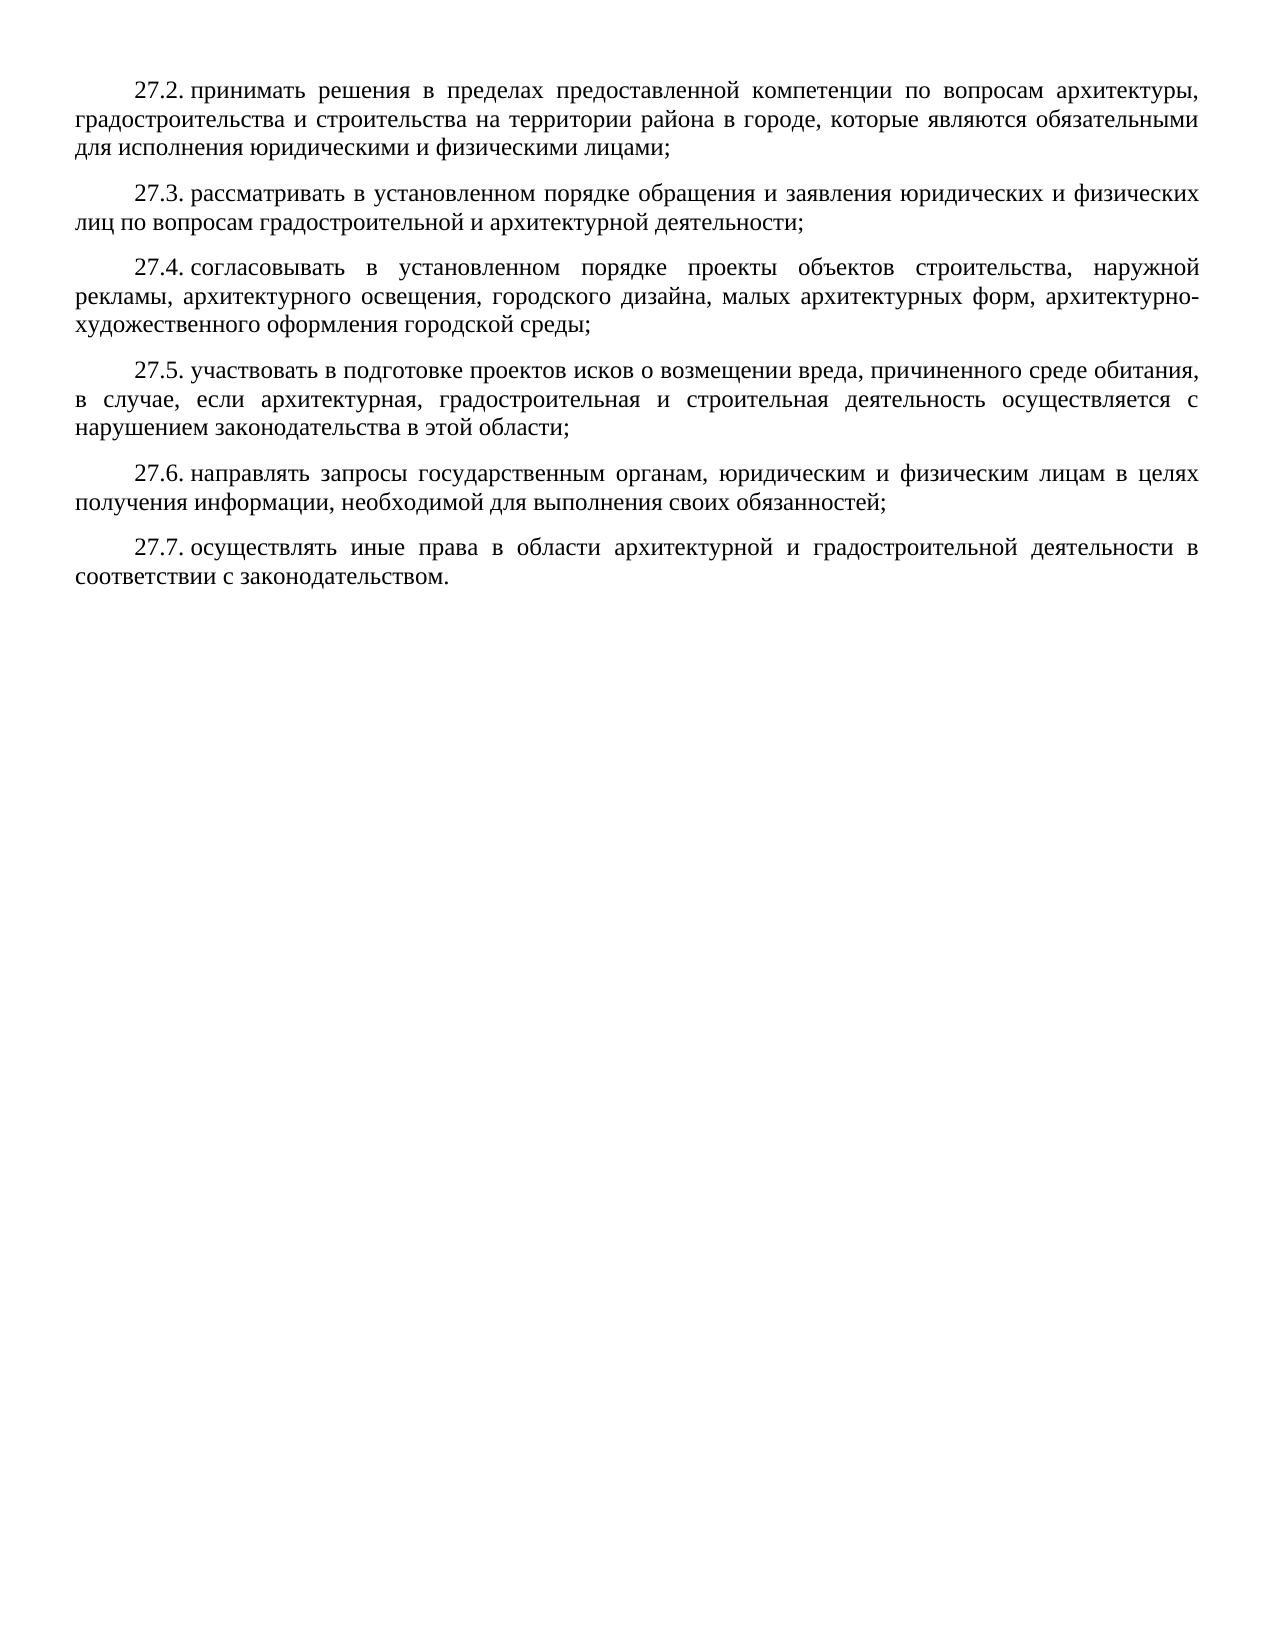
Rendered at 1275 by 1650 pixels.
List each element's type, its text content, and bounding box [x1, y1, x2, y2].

text 27.3. рассматривать в установленном порядке обращения и заявления юридических и физических лиц по вопросам градостроительной и архитектурной деятельности; [75, 178, 1200, 235]
text 27.4. согласовывать в установленном порядке проекты объектов строительства, наружной рекламы, архитектурного освещения, городского дизайна, малых архитектурных форм, архитектурно-художественного оформления городской среды; [75, 252, 1200, 338]
text 27.6. направлять запросы государственным органам, юридическим и физическим лицам в целях получения информации, необходимой для выполнения своих обязанностей; [75, 458, 1200, 515]
text 27.2. принимать решения в пределах предоставленной компетенции по вопросам архитектуры, градостроительства и строительства на территории района в городе, которые являются обязательными для исполнения юридическими и физическими лицами; [75, 75, 1200, 161]
text 27.7. осуществлять иные права в области архитектурной и градостроительной деятельности в соответствии с законодательством. [75, 532, 1200, 589]
text 27.5. участвовать в подготовке проектов исков о возмещении вреда, причиненного среде обитания, в случае, если архитектурная, градостроительная и строительная деятельность осуществляется с нарушением законодательства в этой области; [75, 355, 1200, 441]
